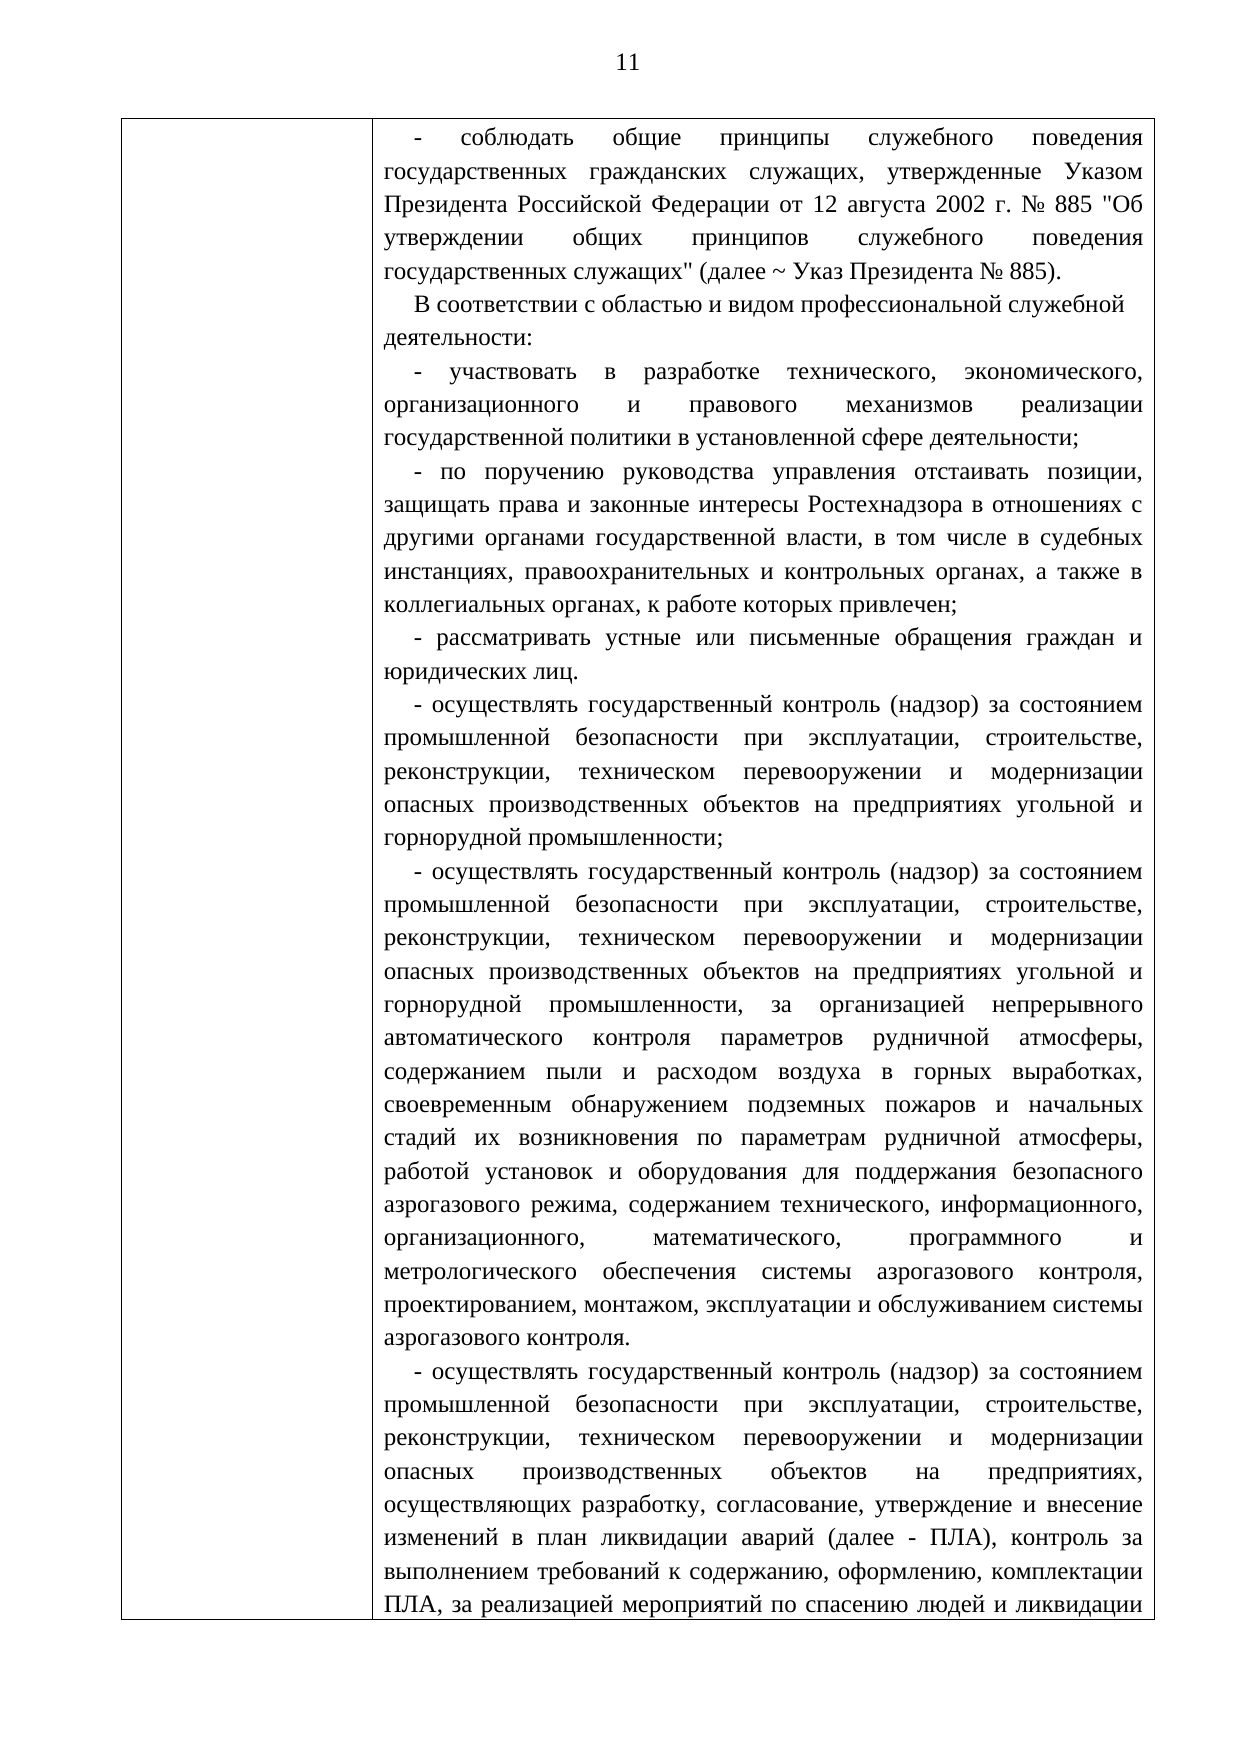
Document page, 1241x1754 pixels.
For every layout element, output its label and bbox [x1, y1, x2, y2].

table_cell [373, 119, 1154, 1619]
table_cell [122, 119, 372, 1619]
